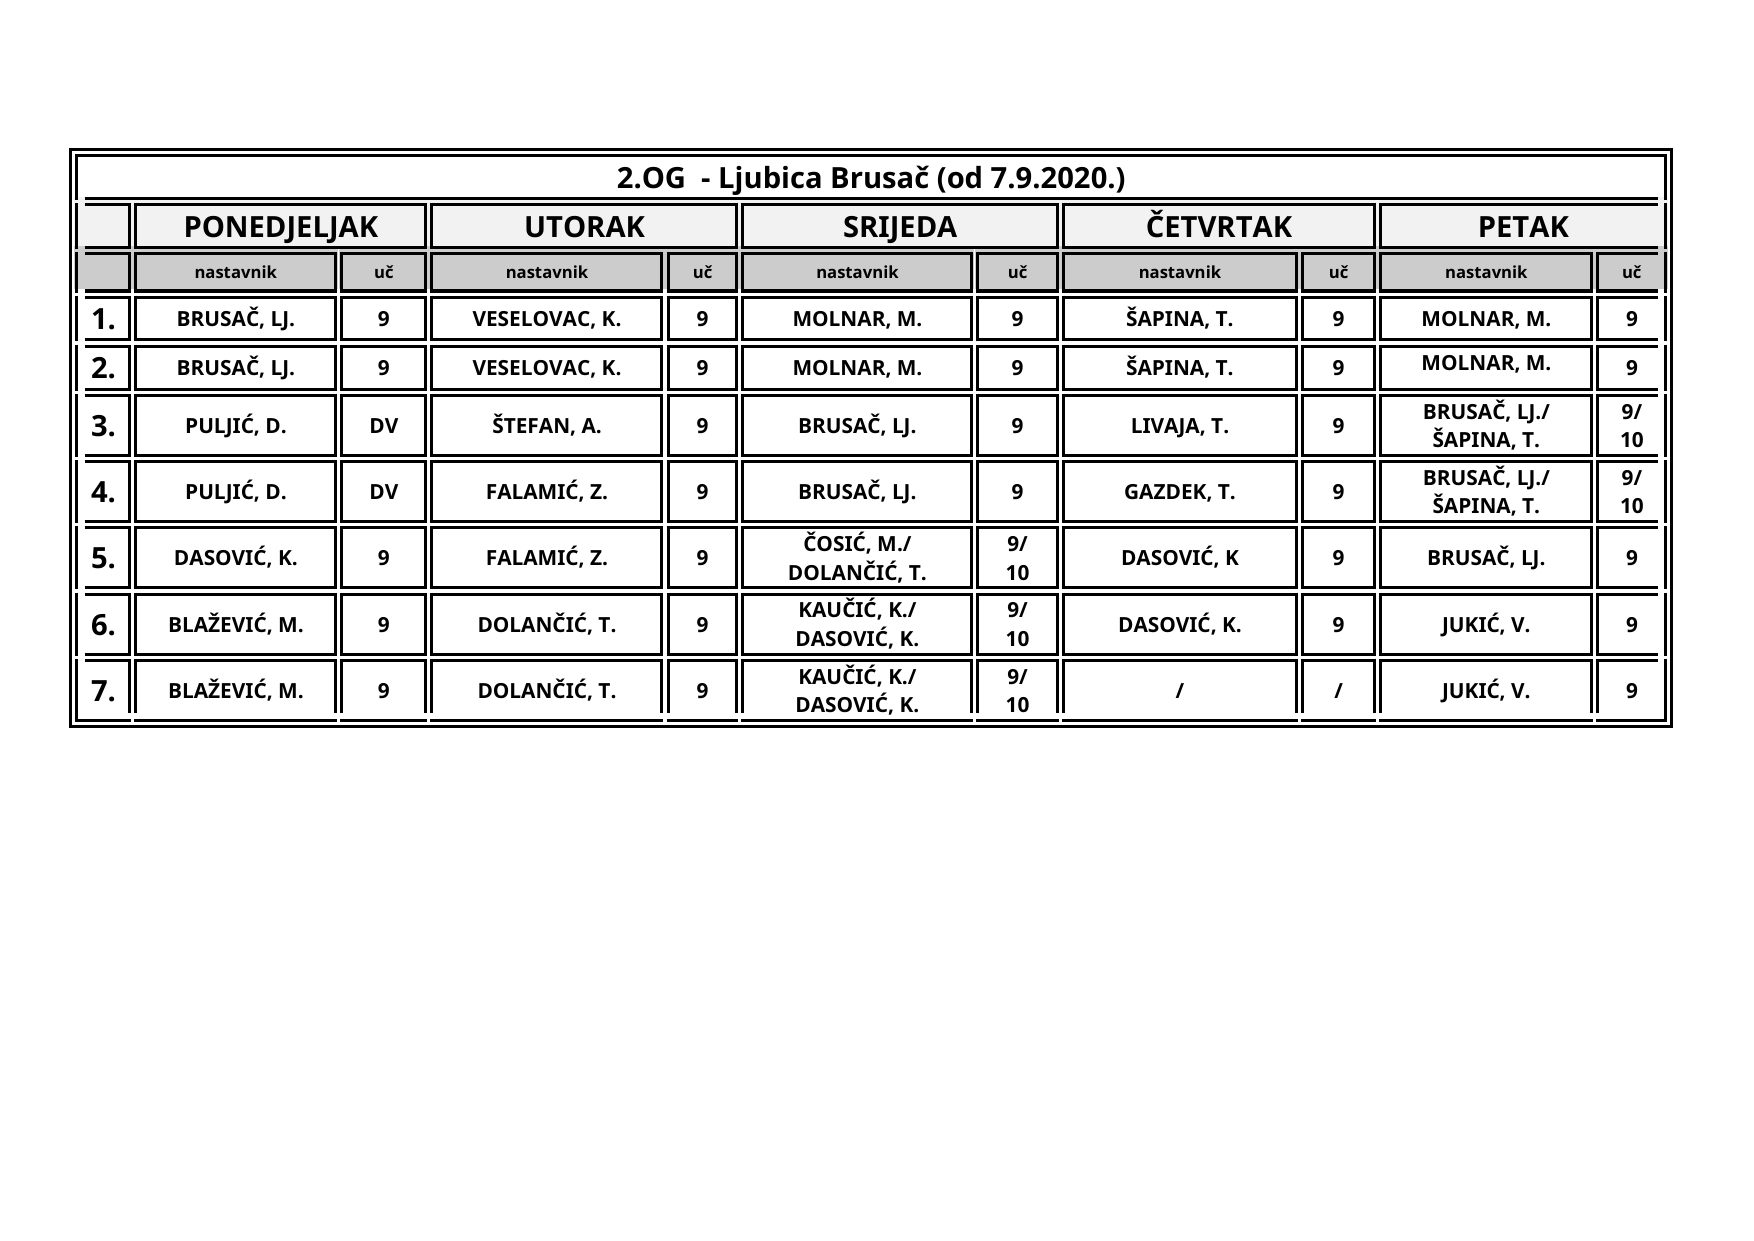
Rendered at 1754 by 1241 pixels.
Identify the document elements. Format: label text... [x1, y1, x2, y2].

table_cell nastavnik [740, 246, 974, 289]
table_cell uč [1595, 246, 1668, 289]
table_cell 3. [74, 388, 133, 454]
table_cell BRUSAČ, LJ. [133, 289, 338, 338]
table_cell 6. [74, 586, 133, 652]
table_cell BRUSAČ, LJ. [740, 388, 974, 454]
table_cell uč [975, 246, 1060, 289]
table_cell 9 [975, 454, 1060, 520]
table_cell BRUSAČ, LJ. [1378, 520, 1595, 586]
table_cell BRUSAČ, LJ./ ŠAPINA, T. [1378, 454, 1595, 520]
table_cell PULJIĆ, D. [133, 454, 338, 520]
table_cell 9 [975, 388, 1060, 454]
table_cell nastavnik [133, 246, 338, 289]
table_cell 9 [1595, 338, 1668, 387]
table_cell uč [665, 246, 740, 289]
table_cell 9 [1299, 586, 1378, 652]
table_cell UTORAK [429, 200, 740, 246]
table_cell MOLNAR, M. [740, 338, 974, 387]
table_cell 9 [665, 653, 740, 719]
table_cell / [1060, 653, 1299, 719]
table_cell 7. [74, 653, 133, 719]
table_cell SRIJEDA [740, 200, 1060, 246]
table_cell / [1299, 653, 1378, 719]
table_header 2.OG - Ljubica Brusač (od 7.9.2020.) [74, 151, 1668, 197]
table_cell 9 [339, 520, 429, 586]
table_cell MOLNAR, M. [740, 289, 974, 338]
table_cell JUKIĆ, V. [1378, 586, 1595, 652]
table_cell nastavnik [1378, 246, 1595, 289]
table_cell MOLNAR, M. [1378, 338, 1595, 387]
table_cell BRUSAČ, LJ./ ŠAPINA, T. [1378, 388, 1595, 454]
table_cell 9/ 10 [1595, 388, 1668, 454]
table_cell DOLANČIĆ, T. [429, 586, 665, 652]
table_cell VESELOVAC, K. [429, 338, 665, 387]
table_cell FALAMIĆ, Z. [429, 454, 665, 520]
table_cell 9 [665, 338, 740, 387]
table_cell 9 [1595, 520, 1668, 586]
table_cell 9/ 10 [975, 653, 1060, 719]
table_cell 9 [665, 388, 740, 454]
table_cell 9 [1299, 388, 1378, 454]
table_cell 9 [975, 289, 1060, 338]
table_cell ČOSIĆ, M./ DOLANČIĆ, T. [740, 520, 974, 586]
table_cell 9 [665, 520, 740, 586]
table_cell [74, 246, 133, 289]
table_cell GAZDEK, T. [1060, 454, 1299, 520]
table_cell DV [339, 388, 429, 454]
table_cell nastavnik [429, 246, 665, 289]
table_cell FALAMIĆ, Z. [429, 520, 665, 586]
table_cell 9 [339, 653, 429, 719]
table_cell 9 [1299, 338, 1378, 387]
table_cell 9 [665, 454, 740, 520]
table_cell 9 [339, 338, 429, 387]
table_cell JUKIĆ, V. [1378, 653, 1595, 719]
table_cell 9 [665, 586, 740, 652]
table_cell 9 [339, 586, 429, 652]
table_cell 9/ 10 [1595, 454, 1668, 520]
table_cell 9 [339, 289, 429, 338]
table_cell VESELOVAC, K. [429, 289, 665, 338]
table_cell DOLANČIĆ, T. [429, 653, 665, 719]
table_cell ŠAPINA, T. [1060, 338, 1299, 387]
table_cell PULJIĆ, D. [133, 388, 338, 454]
table_cell 5. [74, 520, 133, 586]
table_cell 9 [975, 338, 1060, 387]
table_cell 9 [1299, 520, 1378, 586]
table_cell 9 [1299, 454, 1378, 520]
table_cell 9/ 10 [975, 586, 1060, 652]
table_cell KAUČIĆ, K./ DASOVIĆ, K. [740, 653, 974, 719]
table_cell DASOVIĆ, K. [133, 520, 338, 586]
table_cell 4. [74, 454, 133, 520]
table_cell ČETVRTAK [1060, 200, 1378, 246]
table_cell 9 [1595, 653, 1668, 719]
table_cell 9 [1299, 289, 1378, 338]
table_cell DASOVIĆ, K [1060, 520, 1299, 586]
table_cell PONEDJELJAK [133, 200, 429, 246]
table_cell BLAŽEVIĆ, M. [133, 653, 338, 719]
table_cell [74, 197, 133, 246]
table_cell ŠTEFAN, A. [429, 388, 665, 454]
table_cell 9 [1595, 289, 1668, 338]
table_cell DV [339, 454, 429, 520]
table_cell uč [1299, 246, 1378, 289]
table_cell LIVAJA, T. [1060, 388, 1299, 454]
table_cell uč [339, 246, 429, 289]
table_cell BRUSAČ, LJ. [133, 338, 338, 387]
table_cell DASOVIĆ, K. [1060, 586, 1299, 652]
table_cell BLAŽEVIĆ, M. [133, 586, 338, 652]
table_cell BRUSAČ, LJ. [740, 454, 974, 520]
table_cell 1. [74, 289, 133, 338]
table_cell 9/ 10 [975, 520, 1060, 586]
table_cell PETAK [1378, 197, 1668, 246]
table_cell nastavnik [1060, 246, 1299, 289]
table_cell ŠAPINA, T. [1060, 289, 1299, 338]
table_cell 9 [665, 289, 740, 338]
table_cell MOLNAR, M. [1378, 289, 1595, 338]
table_cell 9 [1595, 586, 1668, 652]
table_cell 2. [74, 338, 133, 387]
table_cell KAUČIĆ, K./ DASOVIĆ, K. [740, 586, 974, 652]
